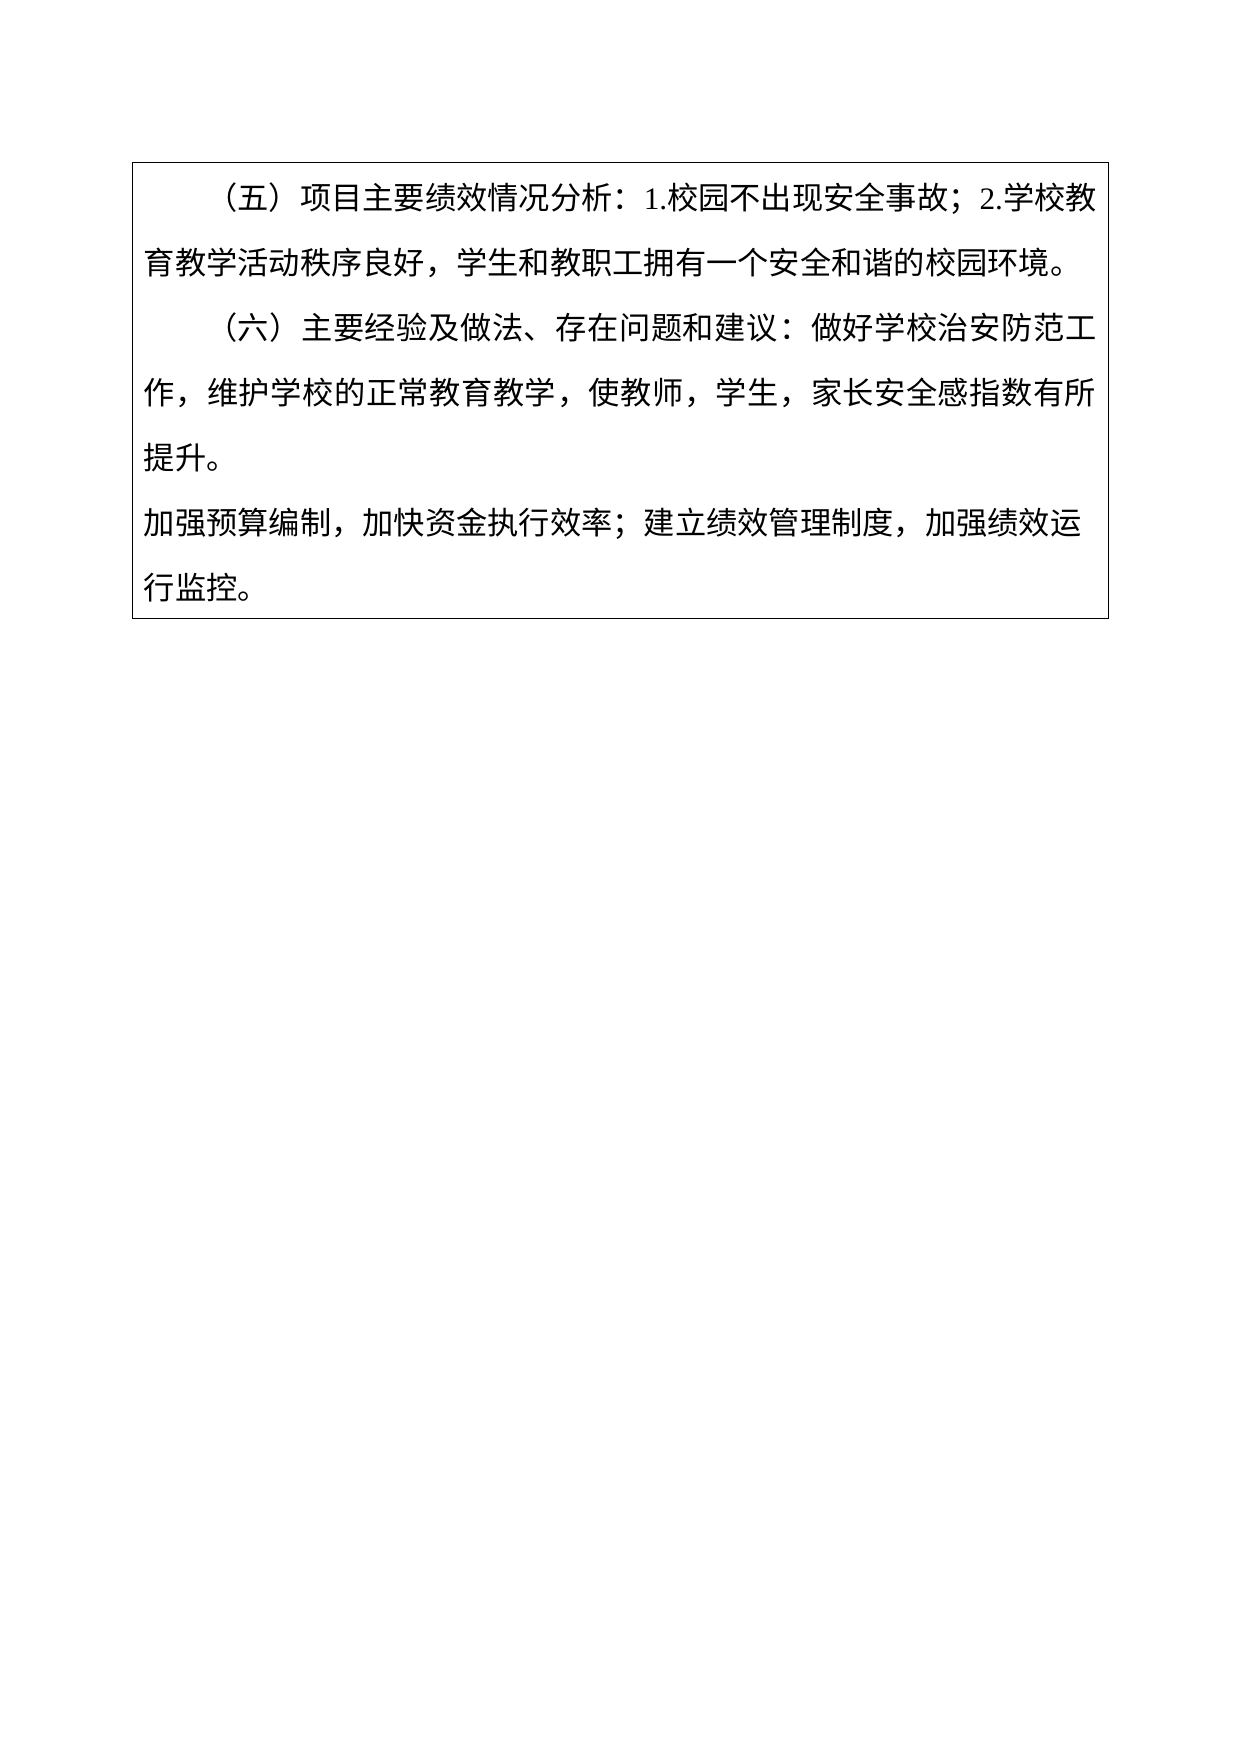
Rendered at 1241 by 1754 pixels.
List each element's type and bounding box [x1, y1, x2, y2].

table_header [133, 163, 1108, 618]
